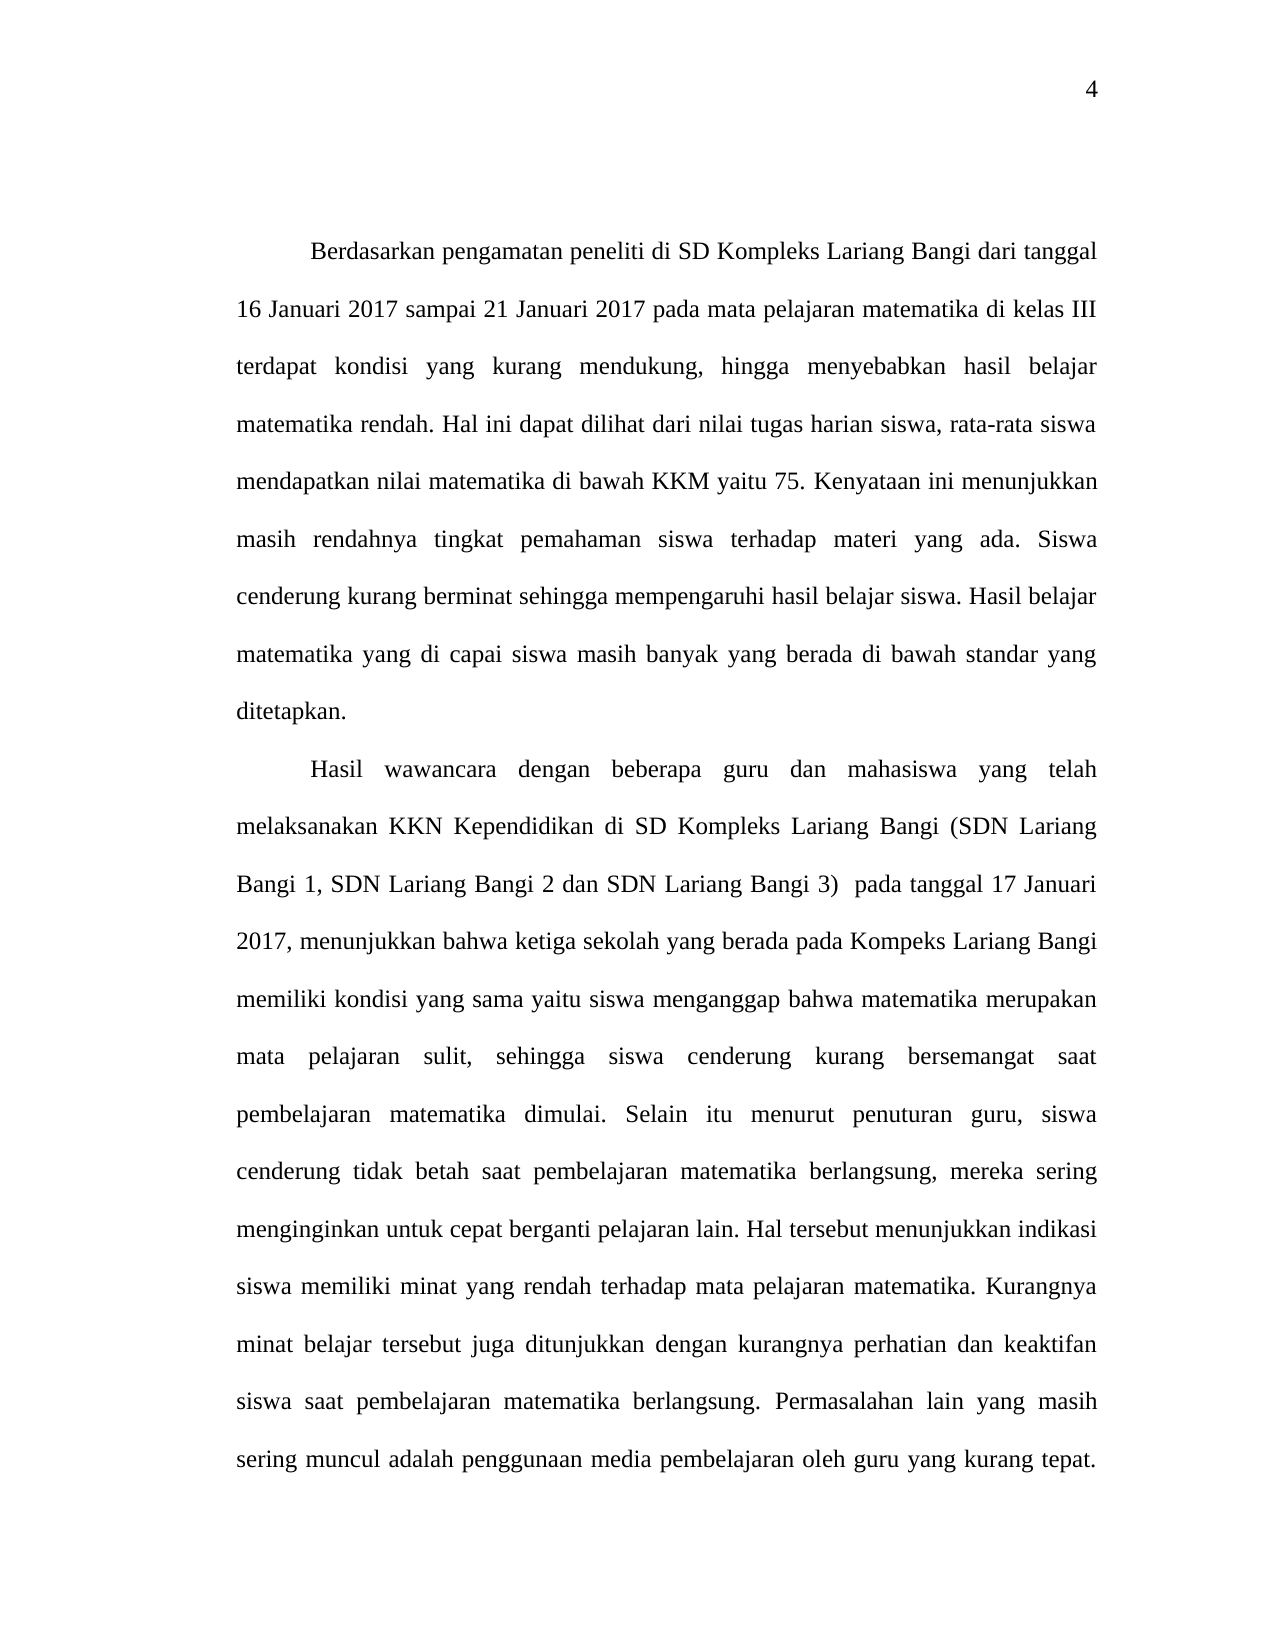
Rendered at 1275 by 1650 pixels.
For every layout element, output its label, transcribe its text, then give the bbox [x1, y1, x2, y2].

text Berdasarkan pengamatan peneliti di SD Kompleks Lariang Bangi dari tanggal 16 Januari 2017 sampai 21 Januari 2017 pada mata pelajaran matematika di kelas III terdapat kondisi yang kurang mendukung, hingga menyebabkan hasil belajar matematika rendah. Hal ini dapat dilihat dari nilai tugas harian siswa, rata-rata siswa mendapatkan nilai matematika di bawah KKM yaitu 75. Kenyataan ini menunjukkan masih rendahnya tingkat pemahaman siswa terhadap materi yang ada. Siswa cenderung kurang berminat sehingga mempengaruhi hasil belajar siswa. Hasil belajar matematika yang di capai siswa masih banyak yang berada di bawah standar yang ditetapkan. [236, 236, 1098, 725]
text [236, 754, 1098, 1472]
